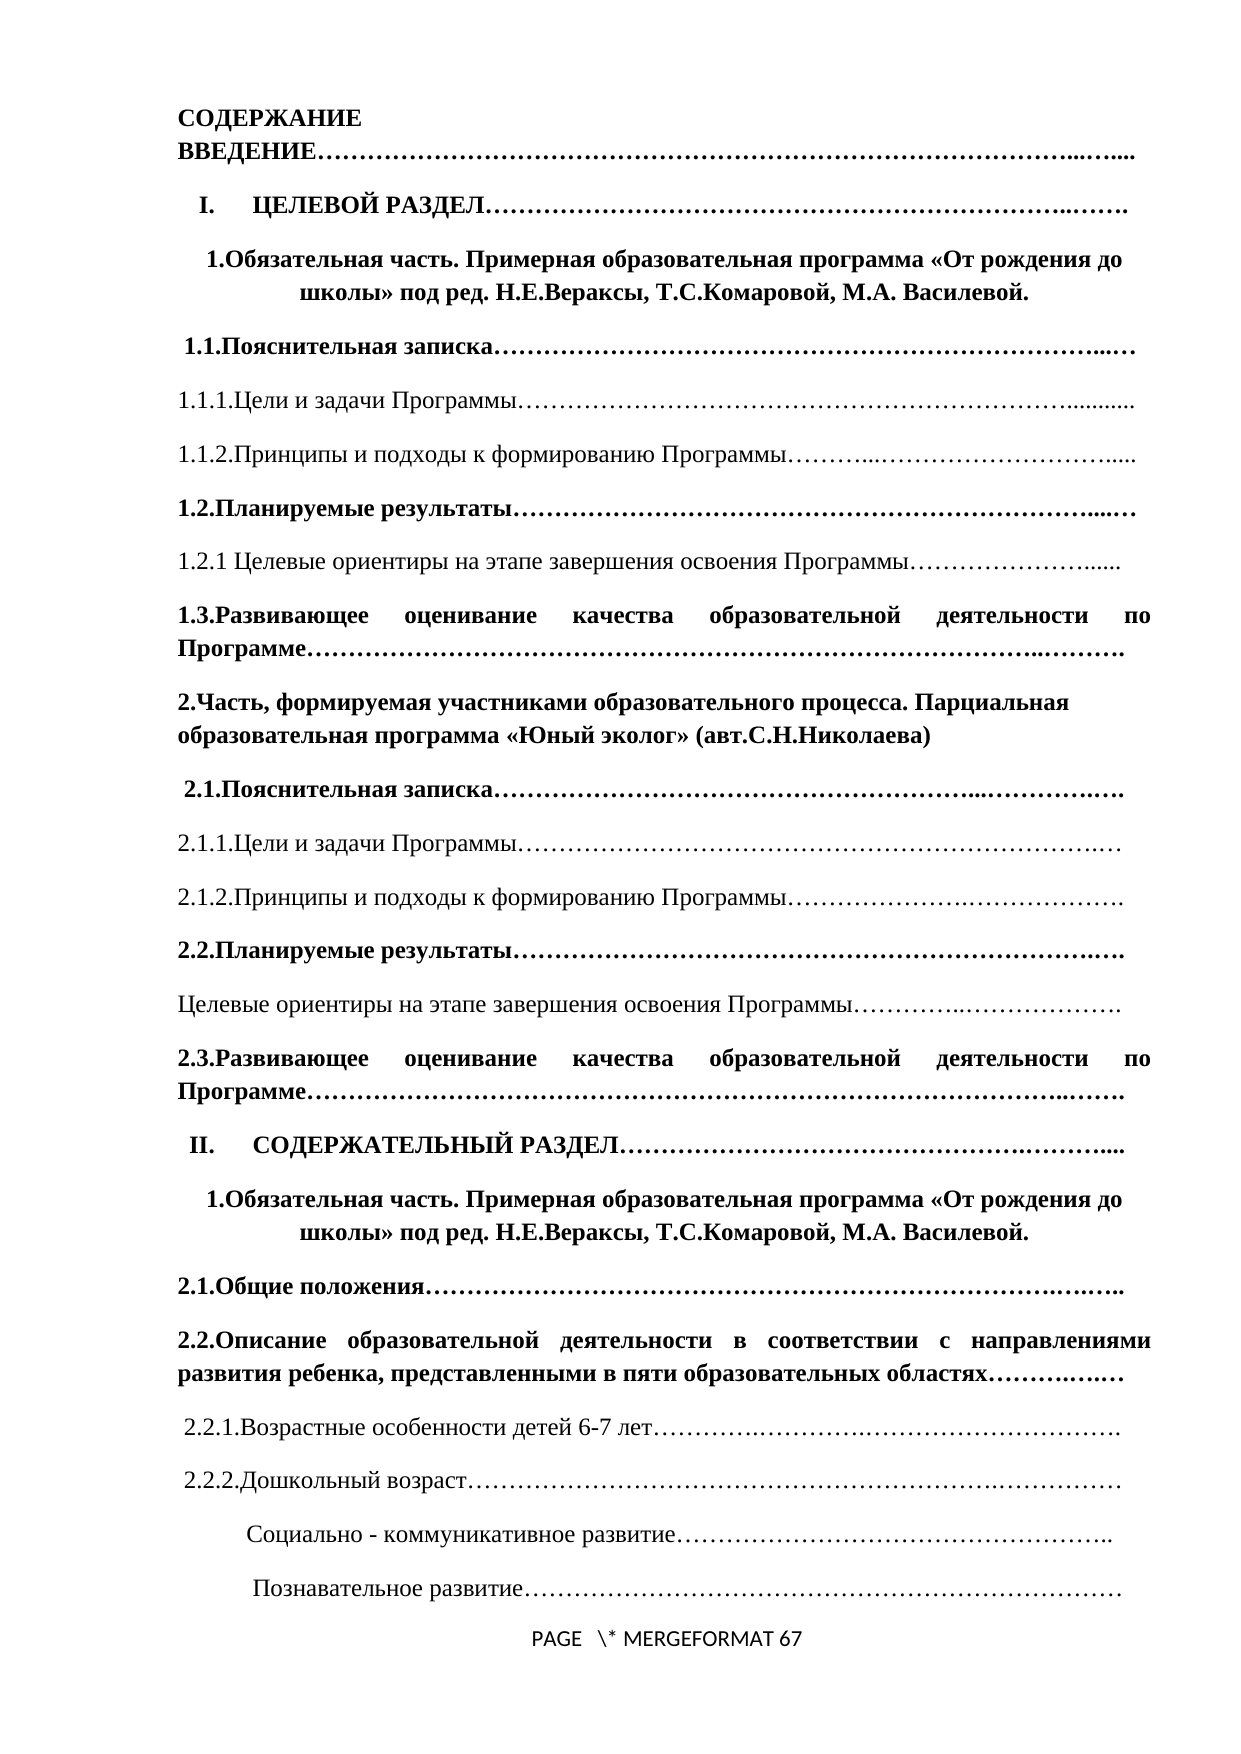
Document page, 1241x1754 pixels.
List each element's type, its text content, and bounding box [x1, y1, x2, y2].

text 1.3.Развивающее оценивание качества образовательной деятельности по Программе……………………………………………………………………………..………. [177, 600, 1152, 662]
text 2.Часть, формируемая участниками образовательного процесса. Парциальная образовательная программа «Юный эколог» (авт.С.Н.Николаева) [177, 687, 1152, 749]
text ВВЕДЕНИЕ………………………………………………………………………………...….... [177, 136, 1152, 165]
text 2.2.Описание образовательной деятельности в соответствии с направлениями развития ребенка, представленными в пяти образовательных областях……….….… [177, 1325, 1152, 1387]
text 1.1.2.Принципы и подходы к формированию Программы………...………………………..... [177, 439, 1152, 467]
list ЦЕЛЕВОЙ РАЗДЕЛ……………………………………………………………..……. [215, 190, 1152, 219]
text 1.2.Планируемые результаты……………………………………………………………....… [177, 493, 1152, 521]
text 1.2.1 Целевые ориентиры на этапе завершения освоения Программы…………………...... [177, 546, 1152, 575]
text 1.Обязательная часть. Примерная образовательная программа «От рождения до школы» под ред. Н.Е.Вераксы, Т.С.Комаровой, М.А. Василевой. [177, 244, 1152, 306]
text 2.3.Развивающее оценивание качества образовательной деятельности по Программе………………………………………………………………………………..……. [177, 1043, 1152, 1105]
text Целевые ориентиры на этапе завершения освоения Программы…………..………………. [177, 989, 1152, 1018]
text 2.1.1.Цели и задачи Программы…………………………………………………………….… [177, 828, 1152, 857]
text Социально - коммуникативное развитие…………………………………………….. [177, 1519, 1152, 1548]
text 2.1.Общие положения………………………………………………………………….….….. [177, 1271, 1152, 1300]
text 2.2.2.Дошкольный возраст……………………………………………………….…………… [177, 1466, 1152, 1494]
list СОДЕРЖАТЕЛЬНЫЙ РАЗДЕЛ………………………………………….……….... [215, 1130, 1152, 1159]
text 2.1.2.Принципы и подходы к формированию Программы………………….………………. [177, 882, 1152, 911]
text 2.1.Пояснительная записка…………………………………………………...………….…. [177, 774, 1152, 803]
text 2.2.1.Возрастные особенности детей 6-7 лет………….………….…………………………. [177, 1412, 1152, 1440]
text Познавательное развитие……………………………………………………………… [177, 1573, 1152, 1602]
text 1.1.1.Цели и задачи Программы…………………………………………………………........... [177, 385, 1152, 414]
text 1.1.Пояснительная записка………………………………………………………………...… [177, 331, 1152, 360]
text 2.2.Планируемые результаты…………………………………………………………….…. [177, 936, 1152, 964]
text СОДЕРЖАНИЕ [177, 103, 1152, 132]
text 1.Обязательная часть. Примерная образовательная программа «От рождения до школы» под ред. Н.Е.Вераксы, Т.С.Комаровой, М.А. Василевой. [177, 1184, 1152, 1246]
